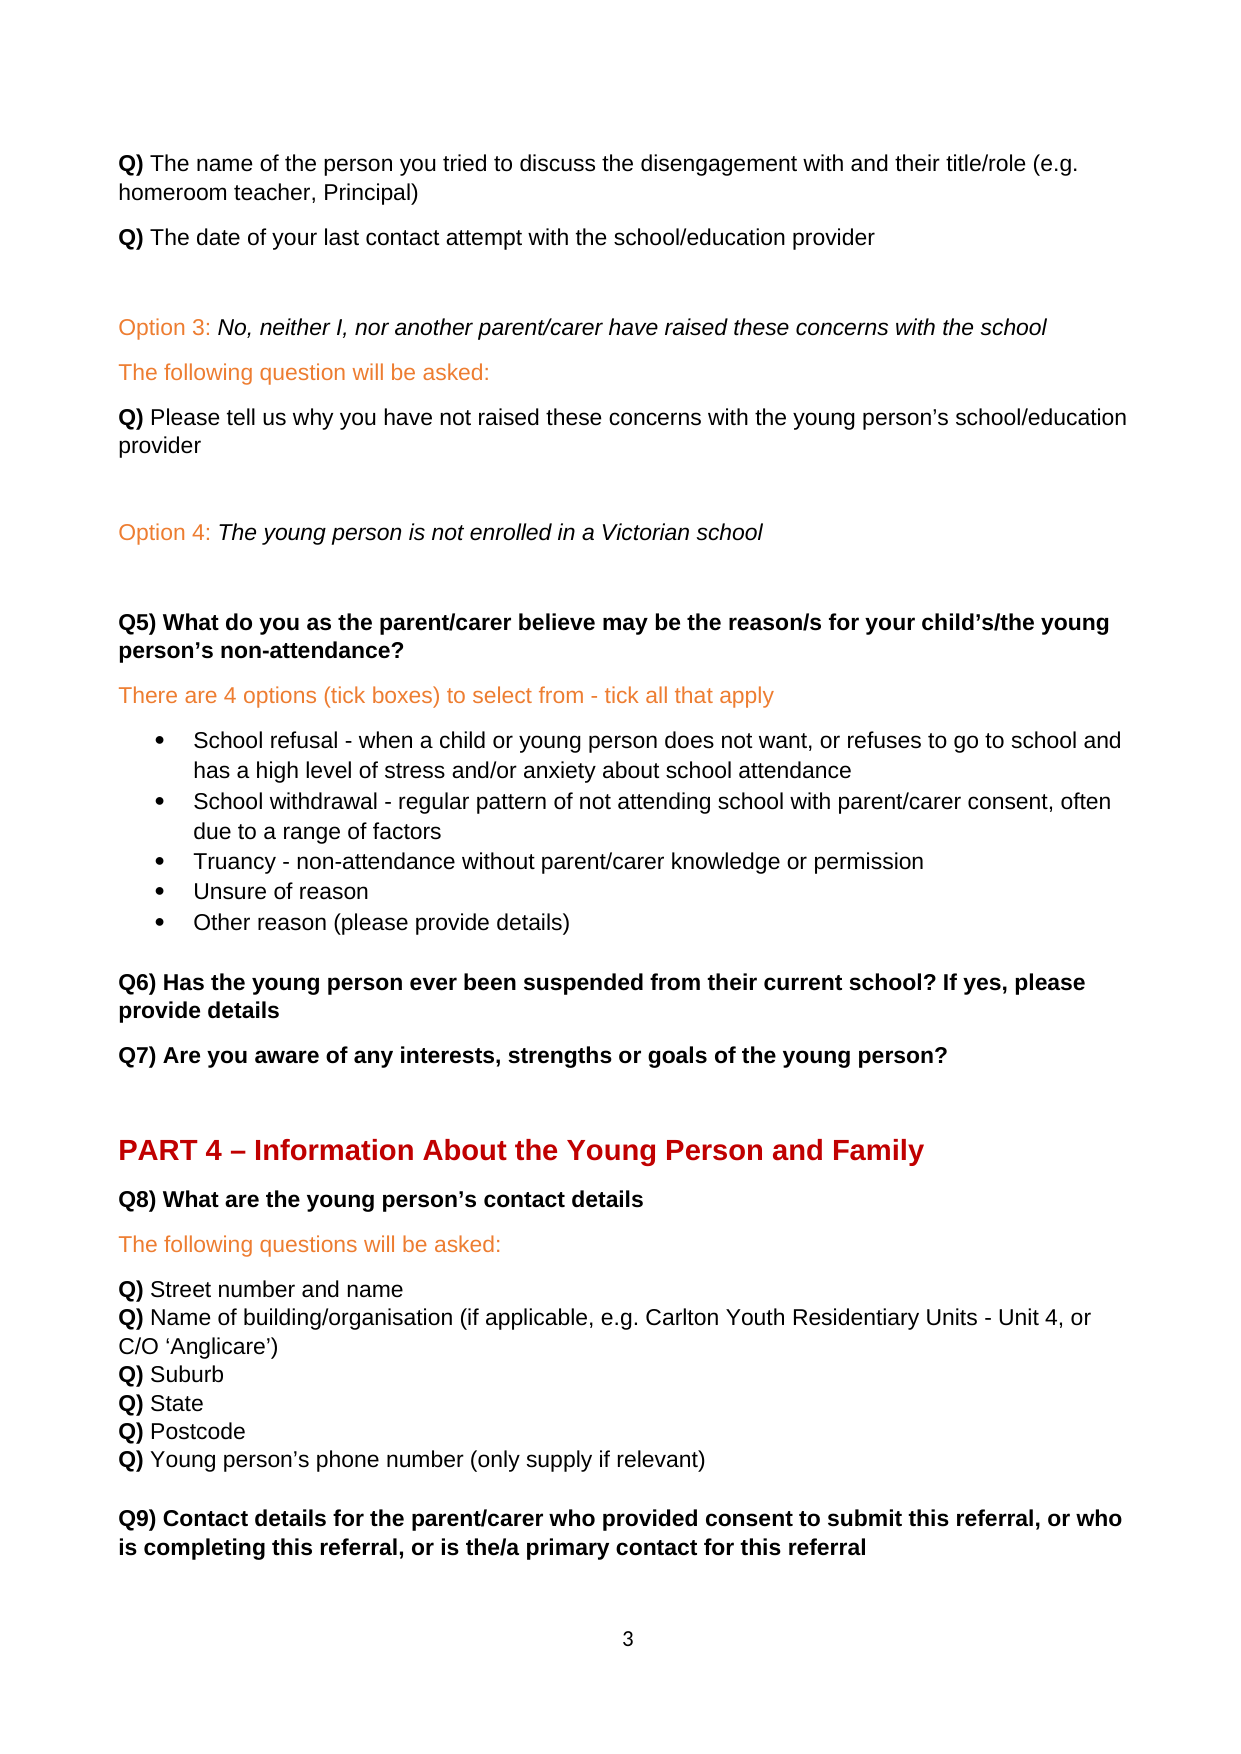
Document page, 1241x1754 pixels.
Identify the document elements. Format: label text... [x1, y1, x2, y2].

text Q7) Are you aware of any interests, strengths or goals of the young person? [118, 1042, 1137, 1069]
text Option 4: The young person is not enrolled in a Victorian school [118, 518, 1137, 545]
text Q) Postcode [118, 1418, 1137, 1444]
text Q8) What are the young person’s contact details [118, 1186, 1137, 1212]
text Q5) What do you as the parent/carer believe may be the reason/s for your child’s/the young person’s non-attendance? [118, 609, 1137, 663]
text Q) Young person’s phone number (only supply if relevant) [118, 1446, 1137, 1473]
text Q) Name of building/organisation (if applicable, e.g. Carlton Youth Residentiary Units - Unit 4, or C/O ‘Anglicare’) [118, 1304, 1137, 1359]
list Unsure of reason [156, 878, 1137, 905]
text The following questions will be asked: [118, 1231, 1137, 1257]
text There are 4 options (tick boxes) to select from - tick all that apply [118, 682, 1137, 708]
list School withdrawal - regular pattern of not attending school with parent/carer consent, often due to a range of factors [156, 788, 1137, 844]
text Option 3: No, neither I, nor another parent/carer have raised these concerns with the school [118, 314, 1137, 340]
list Other reason (please provide details) [156, 908, 1137, 935]
text Q) Please tell us why you have not raised these concerns with the young person’s school/education provider [118, 404, 1137, 459]
text Q) Street number and name [118, 1276, 1137, 1302]
text Q) Suburb [118, 1361, 1137, 1387]
list Truancy - non-attendance without parent/carer knowledge or permission [156, 848, 1137, 874]
text Q) The date of your last contact attempt with the school/education provider [118, 223, 1137, 250]
text Q) State [118, 1389, 1137, 1416]
list School refusal - when a child or young person does not want, or refuses to go to school and has a high level of stress and/or anxiety about school attendance [156, 727, 1137, 784]
text Q6) Has the young person ever been suspended from their current school? If yes, please provide details [118, 969, 1137, 1024]
text The following question will be asked: [118, 359, 1137, 385]
text Q9) Contact details for the parent/carer who provided consent to submit this referral, or who is completing this referral, or is the/a primary contact for this referral [118, 1505, 1137, 1560]
text PART 4 – Information About the Young Person and Family [118, 1133, 1137, 1166]
text Q) The name of the person you tried to discuss the disengagement with and their title/role (e.g. homeroom teacher, Principal) [118, 150, 1137, 205]
